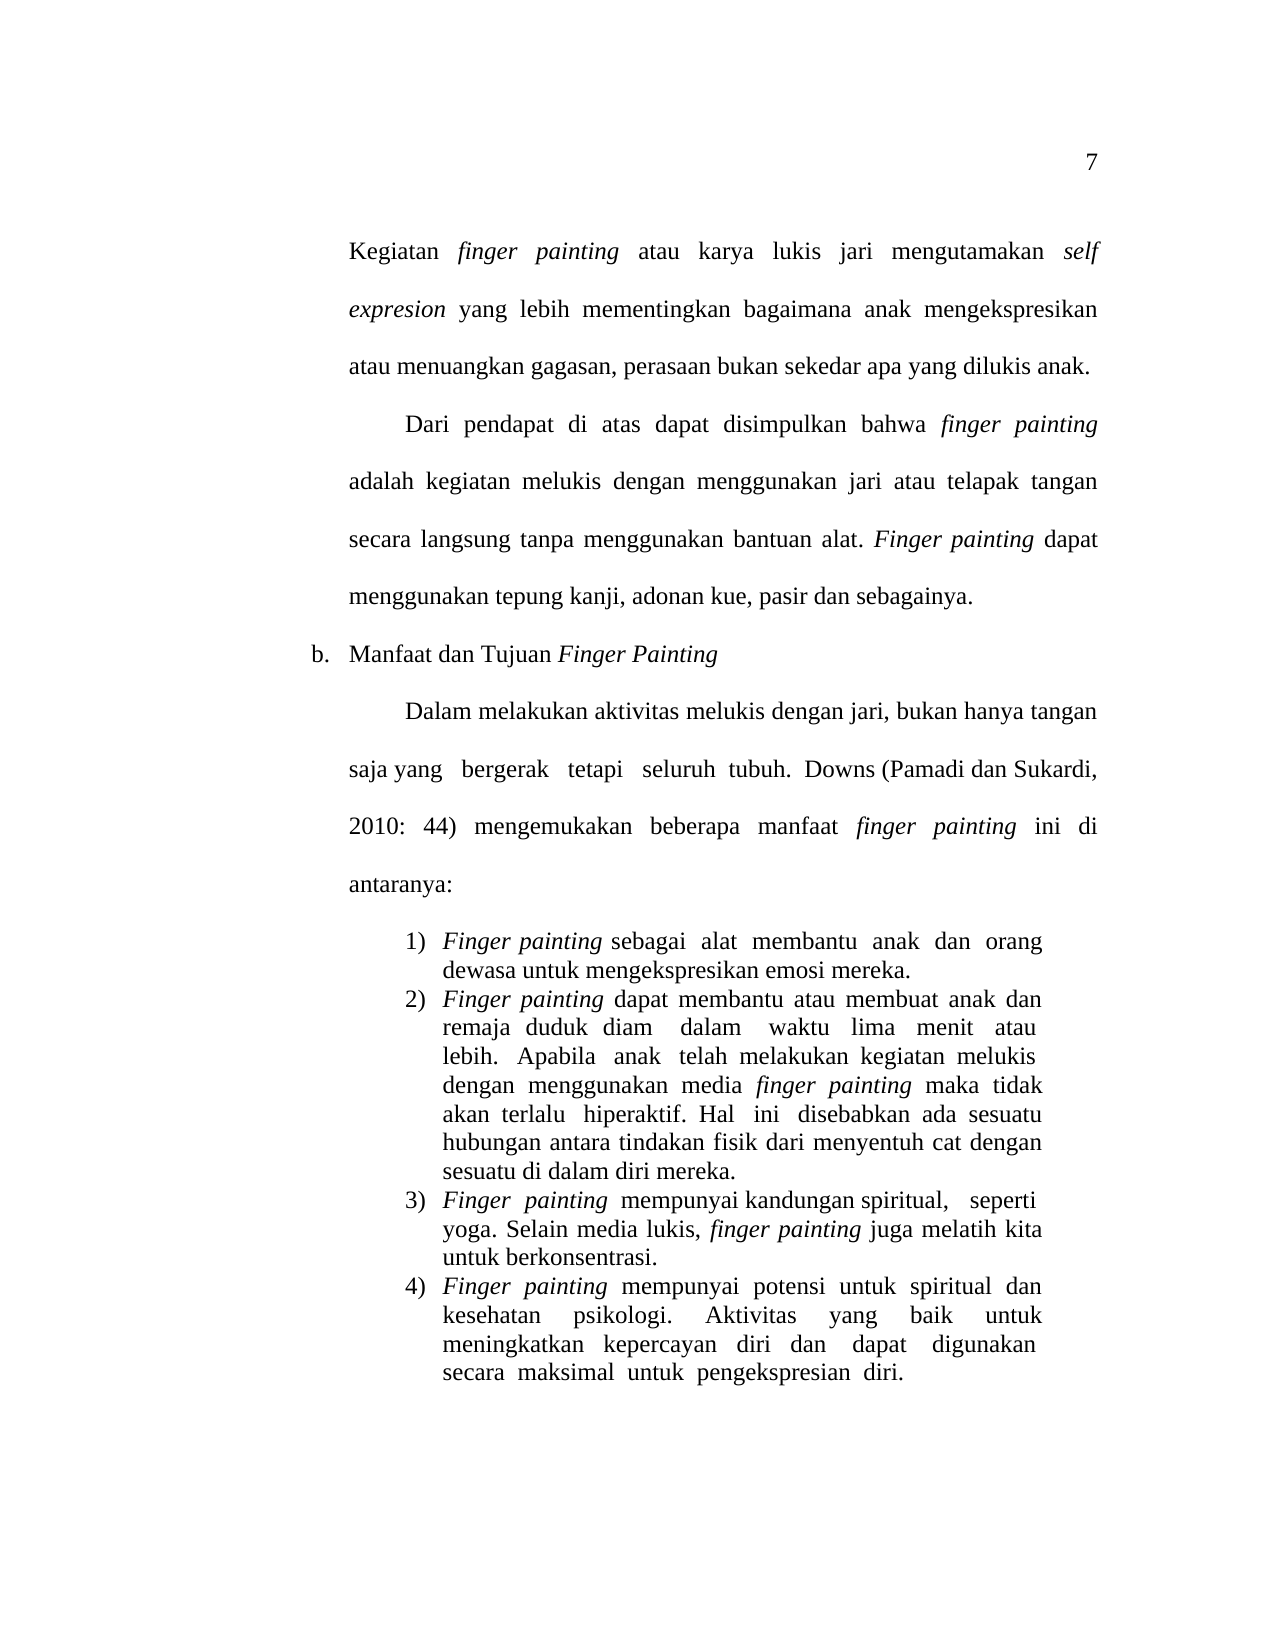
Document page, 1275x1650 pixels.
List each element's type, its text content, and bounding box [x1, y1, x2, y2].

list Finger painting mempunyai kandungan spiritual, seperti yoga. Selain media lukis, finger painting juga melatih kita untuk berkonsentrasi. [405, 1185, 1042, 1271]
list Finger painting dapat membantu atau membuat anak dan remaja duduk diam dalam waktu lima menit atau lebih. Apabila anak telah melakukan kegiatan melukis dengan menggunakan media finger painting maka tidak akan terlalu hiperaktif. Hal ini disebabkan ada sesuatu hubungan antara tindakan fisik dari menyentuh cat dengan sesuatu di dalam diri mereka. [405, 984, 1042, 1185]
list Manfaat dan Tujuan Finger Painting [311, 639, 1098, 667]
list Finger painting mempunyai potensi untuk spiritual dan kesehatan psikologi. Aktivitas yang baik untuk meningkatkan kepercayan diri dan dapat digunakan secara maksimal untuk pengekspresian diri. [405, 1271, 1042, 1386]
list Finger painting sebagai alat membantu anak dan orang dewasa untuk mengekspresikan emosi mereka. [405, 926, 1042, 984]
list Dari pendapat di atas dapat disimpulkan bahwa finger painting adalah kegiatan melukis dengan menggunakan jari atau telapak tangan secara langsung tanpa menggunakan bantuan alat. Finger painting dapat menggunakan tepung kanji, adonan kue, pasir dan sebagainya. [349, 409, 1098, 610]
text Dalam melakukan aktivitas melukis dengan jari, bukan hanya tangan saja yang bergerak tetapi seluruh tubuh. Downs (Pamadi dan Sukardi, 2010: 44) mengemukakan beberapa manfaat finger painting ini di antaranya: [349, 696, 1098, 897]
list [349, 236, 1098, 380]
